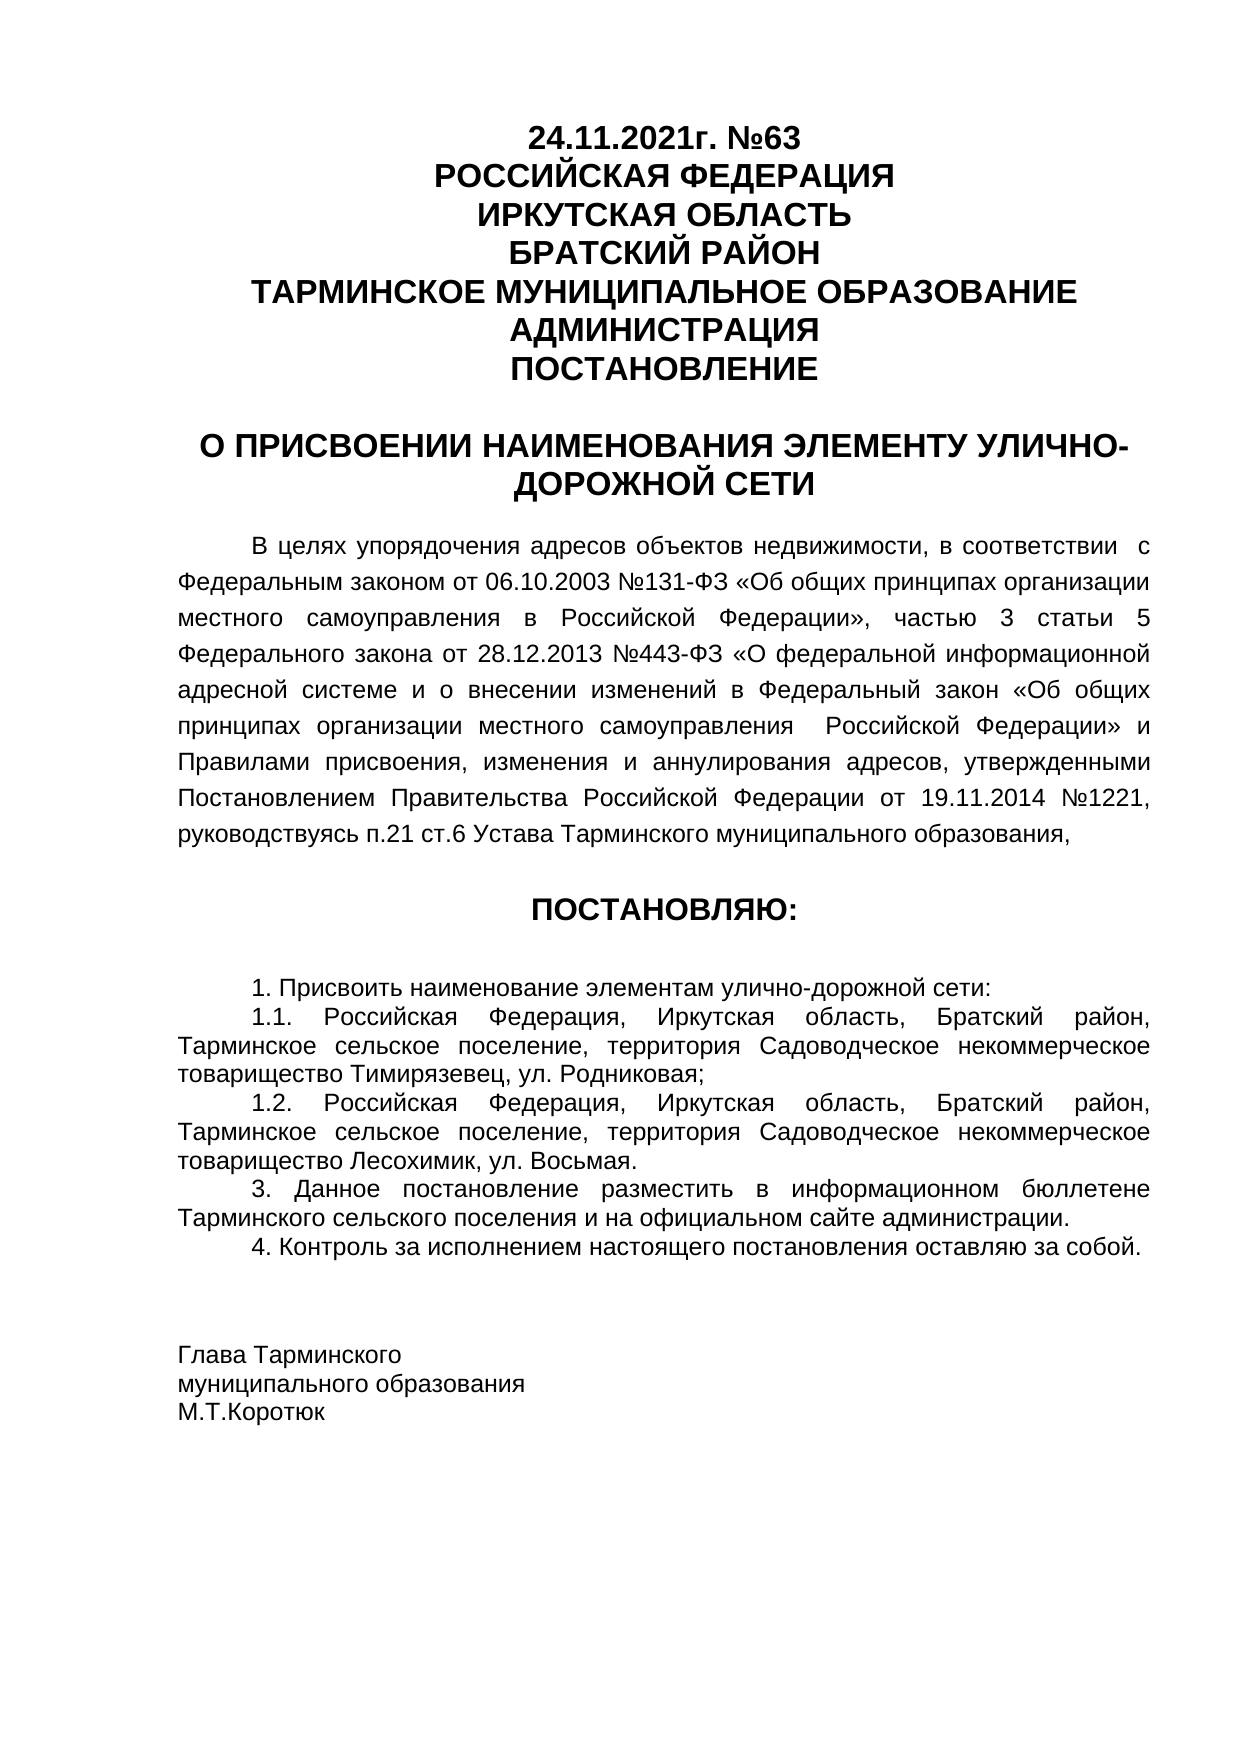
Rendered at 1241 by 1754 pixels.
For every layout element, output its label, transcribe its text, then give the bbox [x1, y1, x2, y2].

text О присвоении НАИМЕНОВАНИЯ ЭЛЕМЕНТУ УЛИЧНО-ДОРОЖНОЙ СЕТИ [177, 426, 1152, 502]
text 24.11.2021г. №63 [177, 118, 1152, 157]
text 1. Присвоить наименование элементам улично-дорожной сети: [177, 973, 1152, 1002]
text ПОСТАНОВЛЯЮ: [177, 891, 1152, 927]
text РОССИЙСКАЯ ФЕДЕРАЦИЯ [177, 157, 1152, 195]
text ИРКУТСКАЯ ОБЛАСТЬ [177, 195, 1152, 233]
text АДМИНИСТРАЦИЯ [177, 310, 1152, 349]
text ТАРМИНСКОЕ МУНИЦИПАЛЬНОЕ ОБРАЗОВАНИЕ [177, 272, 1152, 310]
text 1.1. Российская Федерация, Иркутская область, Братский район, Тарминское сельское поселение, территория Садоводческое некоммерческое товарищество Тимирязевец, ул. Родниковая; [177, 1002, 1152, 1088]
text 1.2. Российская Федерация, Иркутская область, Братский район, Тарминское сельское поселение, территория Садоводческое некоммерческое товарищество Лесохимик, ул. Восьмая. [177, 1088, 1152, 1174]
text М.Т.Коротюк [177, 1397, 1152, 1426]
text 4. Контроль за исполнением настоящего постановления оставляю за собой. [177, 1232, 1152, 1261]
text муниципального образования [177, 1368, 1152, 1397]
text ПОСТАНОВЛЕНИЕ [177, 349, 1152, 387]
text БРАТСКИЙ РАЙОН [177, 233, 1152, 272]
text 3. Данное постановление разместить в информационном бюллетене Тарминского сельского поселения и на официальном сайте администрации. [177, 1174, 1152, 1232]
text В целях упорядочения адресов объектов недвижимости, в соответствии с Федеральным законом от 06.10.2003 №131-ФЗ «Об общих принципах организации местного самоуправления в Российской Федерации», частью 3 статьи 5 Федерального закона от 28.12.2013 №443-ФЗ «О федеральной информационной адресной системе и о внесении изменений в Федеральный закон «Об общих принципах организации местного самоуправления Российской Федерации» и Правилами присвоения, изменения и аннулирования адресов, утвержденными Постановлением Правительства Российской Федерации от 19.11.2014 №1221, руководствуясь п.21 ст.6 Устава Тарминского муниципального образования, [177, 531, 1152, 847]
text Глава Тарминского [177, 1340, 1152, 1368]
